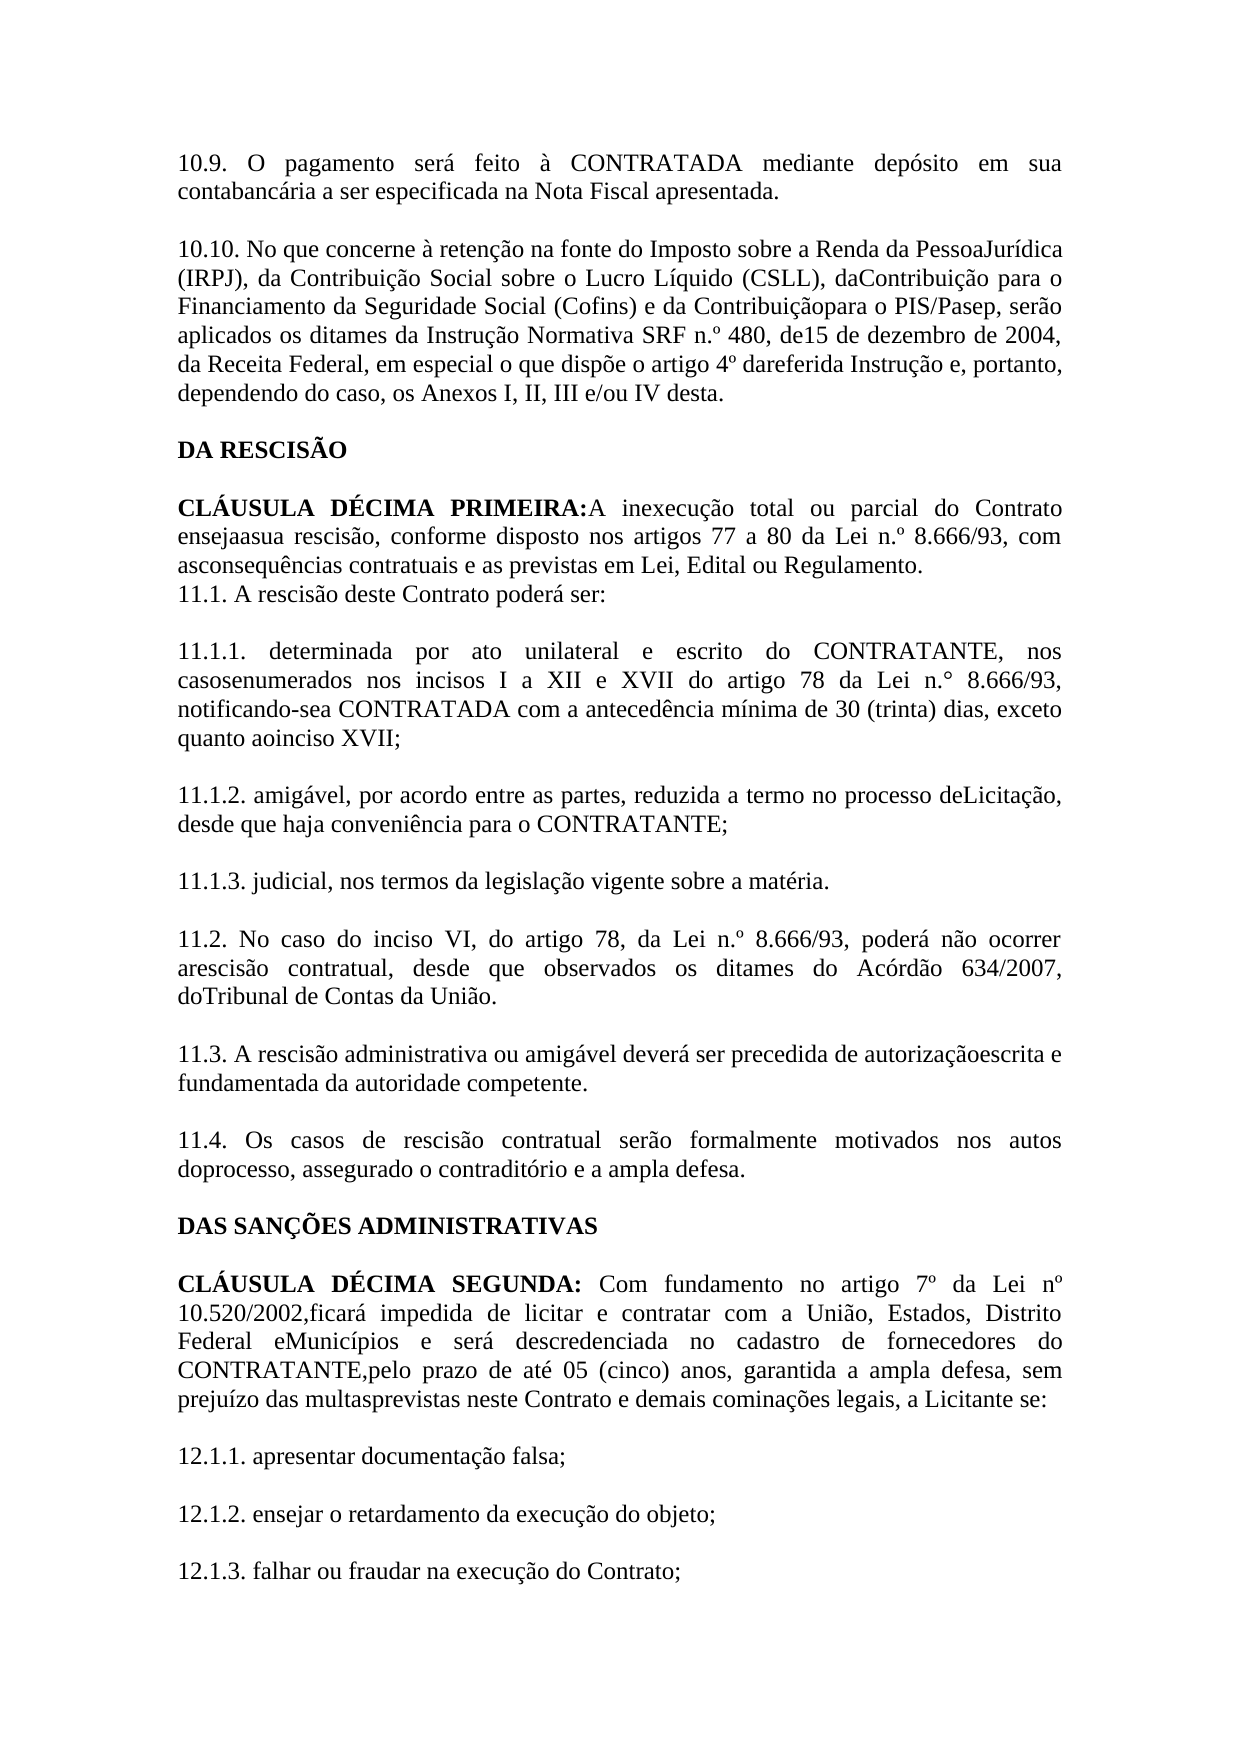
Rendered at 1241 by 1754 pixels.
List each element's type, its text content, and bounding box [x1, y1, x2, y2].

text 11.1.2. amigável, por acordo entre as partes, reduzida a termo no processo deLicitação, desde que haja conveniência para o CONTRATANTE; [177, 780, 1063, 838]
text CLÁUSULA DÉCIMA PRIMEIRA:A inexecução total ou parcial do Contrato ensejaasua rescisão, conforme disposto nos artigos 77 a 80 da Lei n.º 8.666/93, com asconsequências contratuais e as previstas em Lei, Edital ou Regulamento. [177, 493, 1063, 579]
text 11.1. A rescisão deste Contrato poderá ser: [177, 579, 1063, 608]
text 10.9. O pagamento será feito à CONTRATADA mediante depósito em sua contabancária a ser especificada na Nota Fiscal apresentada. [177, 148, 1063, 205]
text 11.1.3. judicial, nos termos da legislação vigente sobre a matéria. [177, 866, 1063, 895]
text 12.1.3. falhar ou fraudar na execução do Contrato; [177, 1556, 1063, 1585]
text 12.1.1. apresentar documentação falsa; [177, 1441, 1063, 1470]
text DA RESCISÃO [177, 435, 1063, 464]
text 11.4. Os casos de rescisão contratual serão formalmente motivados nos autos doprocesso, assegurado o contraditório e a ampla defesa. [177, 1125, 1063, 1183]
text 11.2. No caso do inciso VI, do artigo 78, da Lei n.º 8.666/93, poderá não ocorrer arescisão contratual, desde que observados os ditames do Acórdão 634/2007, doTribunal de Contas da União. [177, 924, 1063, 1010]
text 11.1.1. determinada por ato unilateral e escrito do CONTRATANTE, nos casosenumerados nos incisos I a XII e XVII do artigo 78 da Lei n.° 8.666/93, notificando-sea CONTRATADA com a antecedência mínima de 30 (trinta) dias, exceto quanto aoinciso XVII; [177, 636, 1063, 751]
text DAS SANÇÕES ADMINISTRATIVAS [177, 1211, 1063, 1240]
text 10.10. No que concerne à retenção na fonte do Imposto sobre a Renda da PessoaJurídica (IRPJ), da Contribuição Social sobre o Lucro Líquido (CSLL), daContribuição para o Financiamento da Seguridade Social (Cofins) e da Contribuiçãopara o PIS/Pasep, serão aplicados os ditames da Instrução Normativa SRF n.º 480, de15 de dezembro de 2004, da Receita Federal, em especial o que dispõe o artigo 4º dareferida Instrução e, portanto, dependendo do caso, os Anexos I, II, III e/ou IV desta. [177, 234, 1063, 406]
text 11.3. A rescisão administrativa ou amigável deverá ser precedida de autorizaçãoescrita e fundamentada da autoridade competente. [177, 1039, 1063, 1096]
text CLÁUSULA DÉCIMA SEGUNDA: Com fundamento no artigo 7º da Lei nº 10.520/2002,ficará impedida de licitar e contratar com a União, Estados, Distrito Federal eMunicípios e será descredenciada no cadastro de fornecedores do CONTRATANTE,pelo prazo de até 05 (cinco) anos, garantida a ampla defesa, sem prejuízo das multasprevistas neste Contrato e demais cominações legais, a Licitante se: [177, 1269, 1063, 1413]
text 12.1.2. ensejar o retardamento da execução do objeto; [177, 1499, 1063, 1528]
